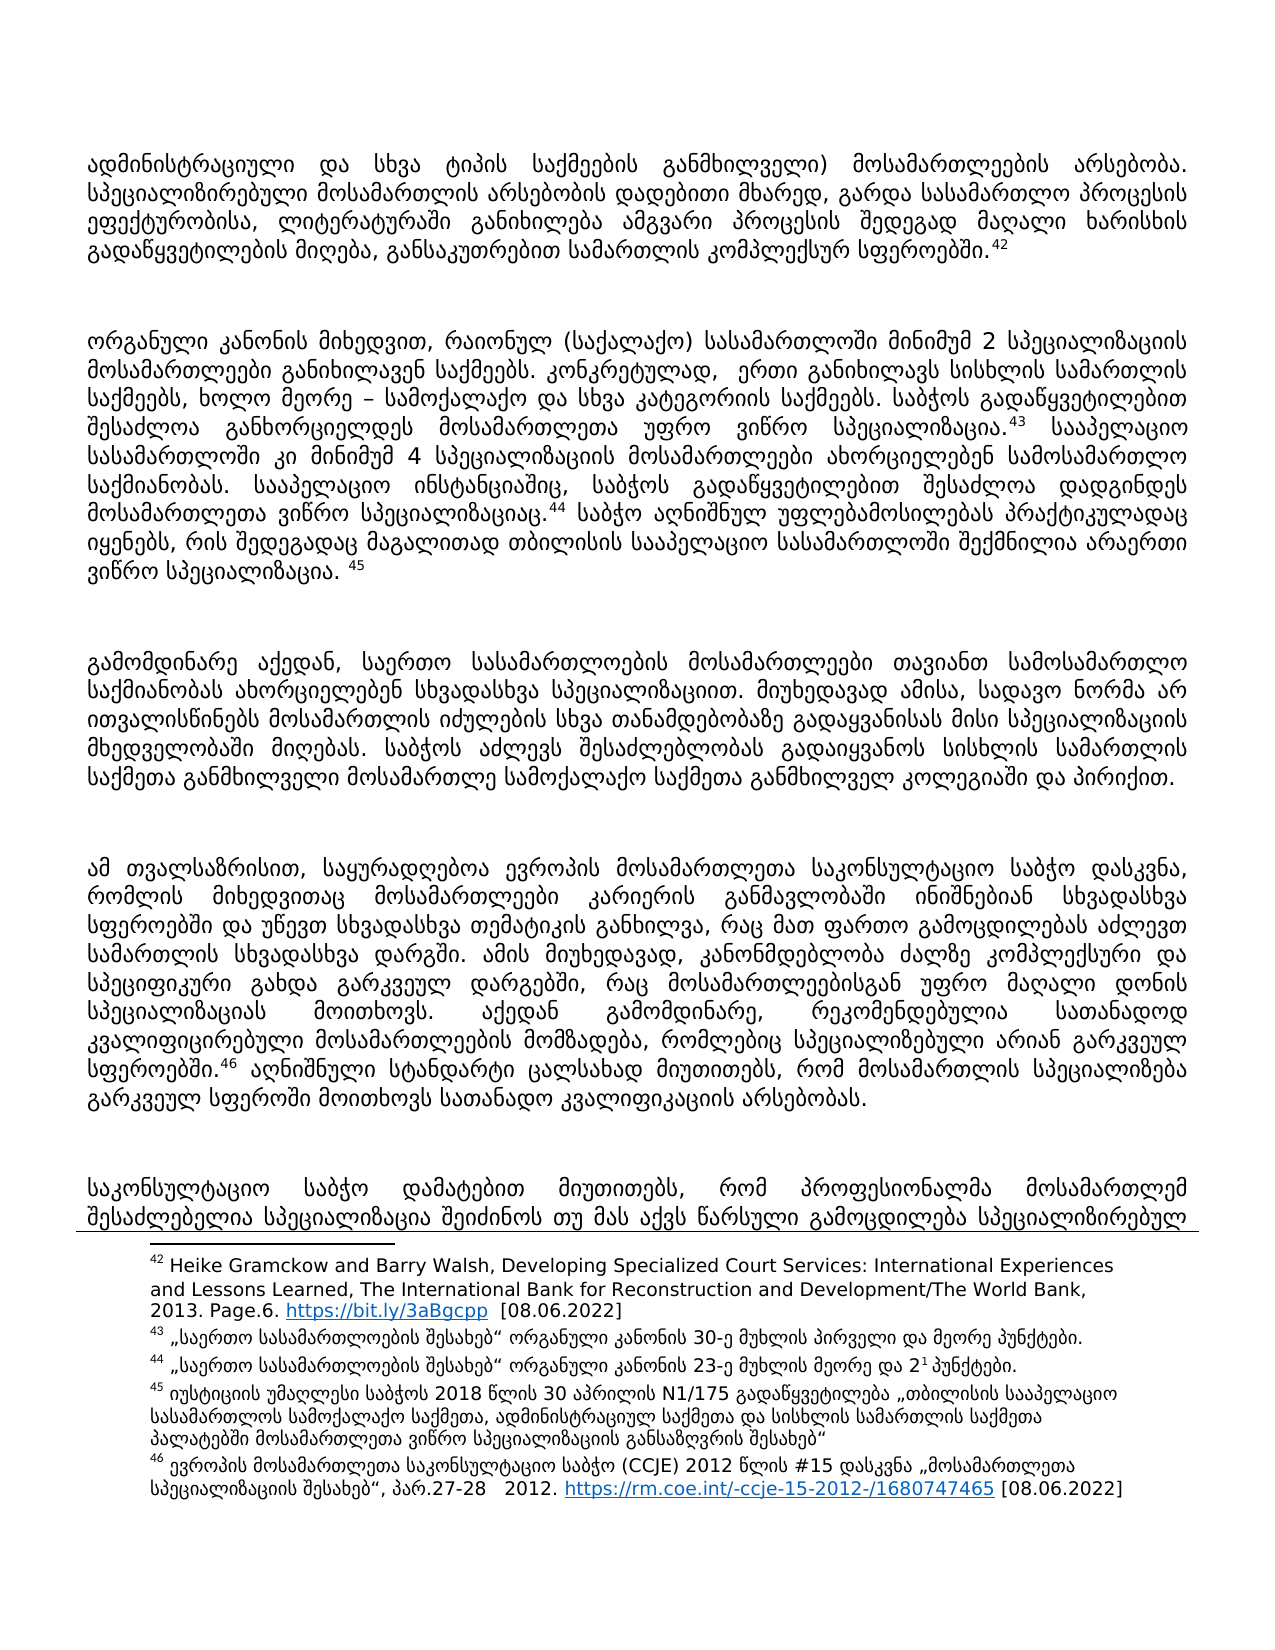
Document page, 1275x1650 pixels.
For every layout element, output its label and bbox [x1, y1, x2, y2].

table_header [76, 151, 1199, 1231]
